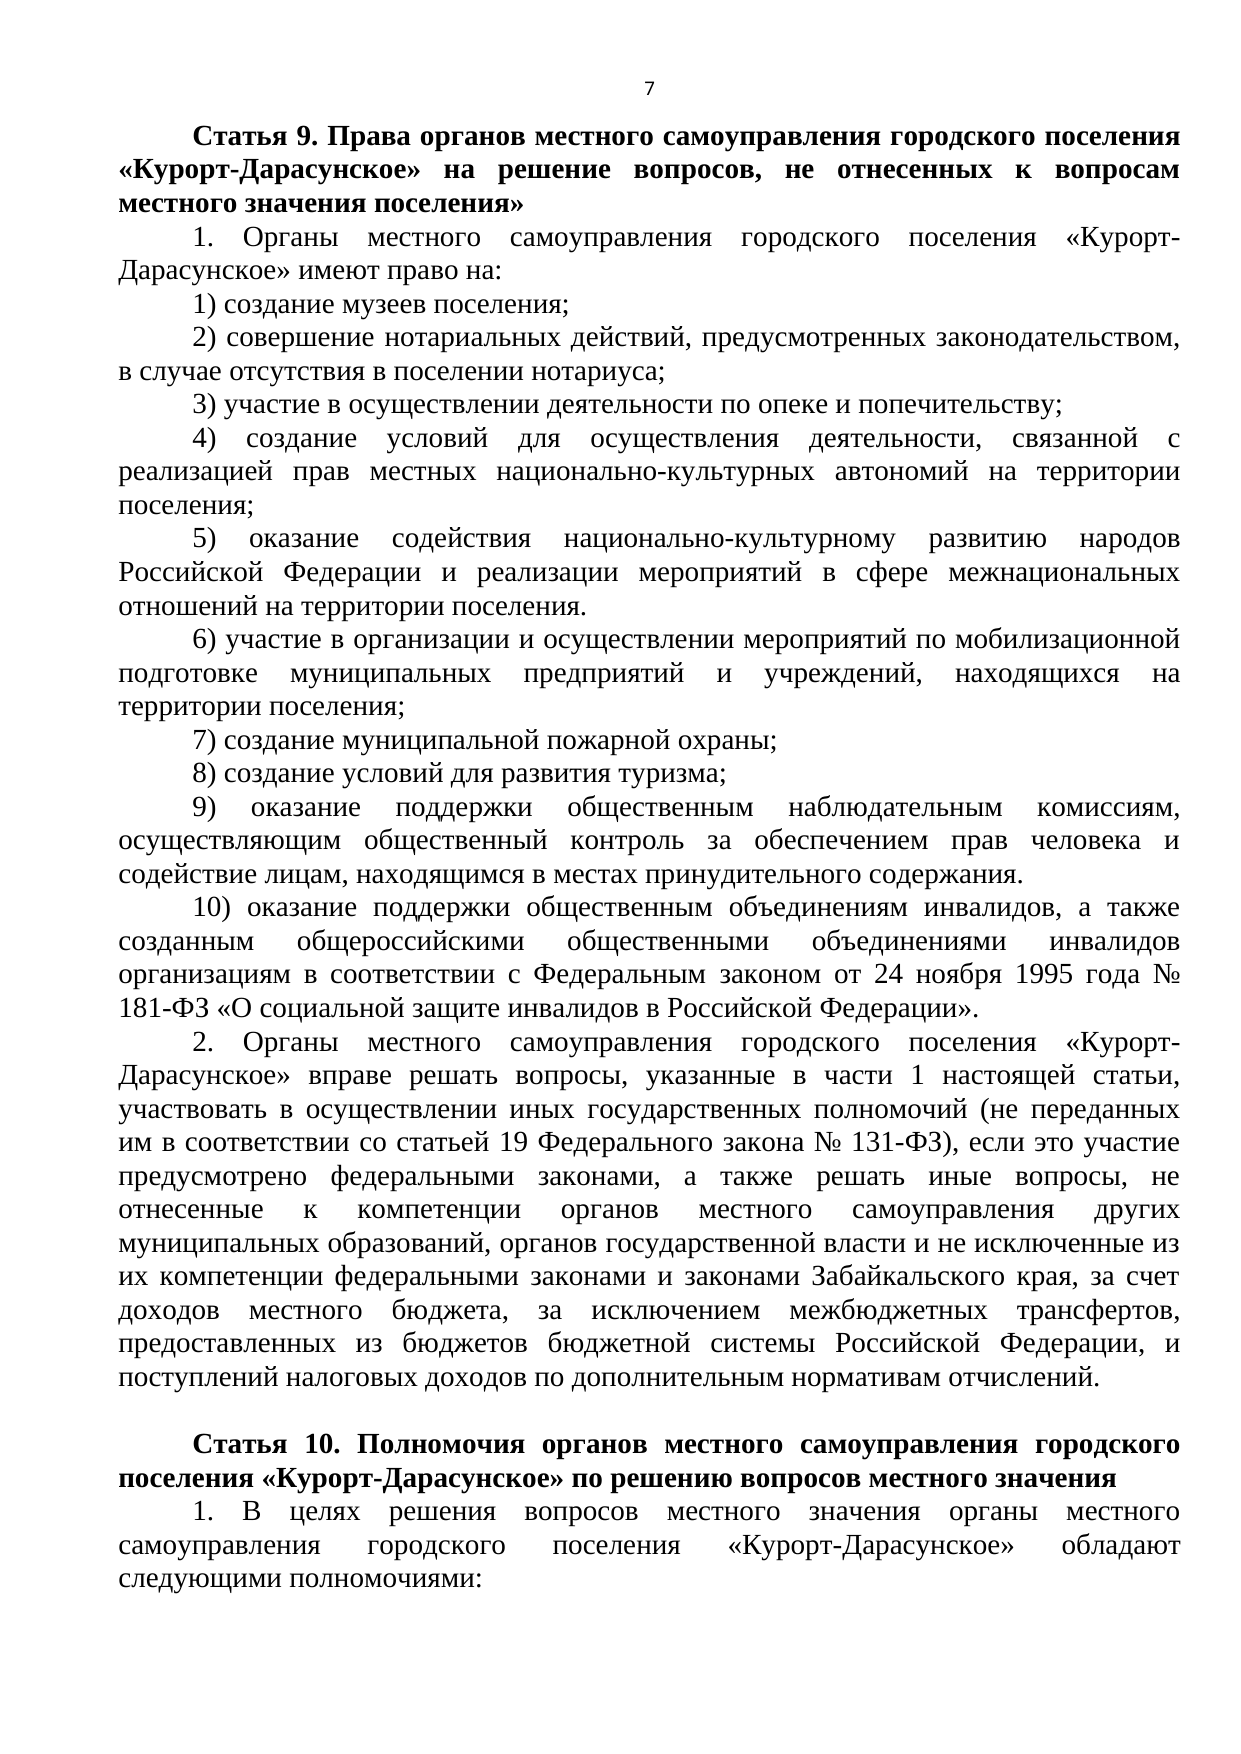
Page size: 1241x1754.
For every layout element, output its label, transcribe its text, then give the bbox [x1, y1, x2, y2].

text 6) участие в организации и осуществлении мероприятий по мобилизационной подготовке муниципальных предприятий и учреждений, находящихся на территории поселения; [118, 621, 1181, 722]
text 2) совершение нотариальных действий, предусмотренных законодательством, в случае отсутствия в поселении нотариуса; [118, 319, 1181, 386]
text 9) оказание поддержки общественным наблюдательным комиссиям, осуществляющим общественный контроль за обеспечением прав человека и содействие лицам, находящимся в местах принудительного содержания. [118, 789, 1181, 889]
text 8) создание условий для развития туризма; [118, 755, 1181, 789]
text 4) создание условий для осуществления деятельности, связанной с реализацией прав местных национально-культурных автономий на территории поселения; [118, 420, 1181, 521]
text Статья 10. Полномочия органов местного самоуправления городского поселения «Курорт-Дарасунское» по решению вопросов местного значения [118, 1426, 1181, 1493]
text 2. Органы местного самоуправления городского поселения «Курорт-Дарасунское» вправе решать вопросы, указанные в части 1 настоящей статьи, участвовать в осуществлении иных государственных полномочий (не переданных им в соответствии со статьей 19 Федерального закона № 131-ФЗ), если это участие предусмотрено федеральными законами, а также решать иные вопросы, не отнесенные к компетенции органов местного самоуправления других муниципальных образований, органов государственной власти и не исключенные из их компетенции федеральными законами и законами Забайкальского края, за счет доходов местного бюджета, за исключением межбюджетных трансфертов, предоставленных из бюджетов бюджетной системы Российской Федерации, и поступлений налоговых доходов по дополнительным нормативам отчислений. [118, 1024, 1181, 1393]
text 1) создание музеев поселения; [118, 286, 1181, 319]
text 10) оказание поддержки общественным объединениям инвалидов, а также созданным общероссийскими общественными объединениями инвалидов организациям в соответствии с Федеральным законом от 24 ноября 1995 года № 181-ФЗ «О социальной защите инвалидов в Российской Федерации». [118, 889, 1181, 1024]
text 1. Органы местного самоуправления городского поселения «Курорт-Дарасунское» имеют право на: [118, 219, 1181, 286]
text Статья 9. Права органов местного самоуправления городского поселения «Курорт-Дарасунское» на решение вопросов, не отнесенных к вопросам местного значения поселения» [118, 118, 1181, 219]
text 5) оказание содействия национально-культурному развитию народов Российской Федерации и реализации мероприятий в сфере межнациональных отношений на территории поселения. [118, 521, 1181, 621]
text 1. В целях решения вопросов местного значения органы местного самоуправления городского поселения «Курорт-Дарасунское» обладают следующими полномочиями: [118, 1493, 1181, 1594]
text 3) участие в осуществлении деятельности по опеке и попечительству; [118, 386, 1181, 420]
text 7) создание муниципальной пожарной охраны; [118, 722, 1181, 755]
